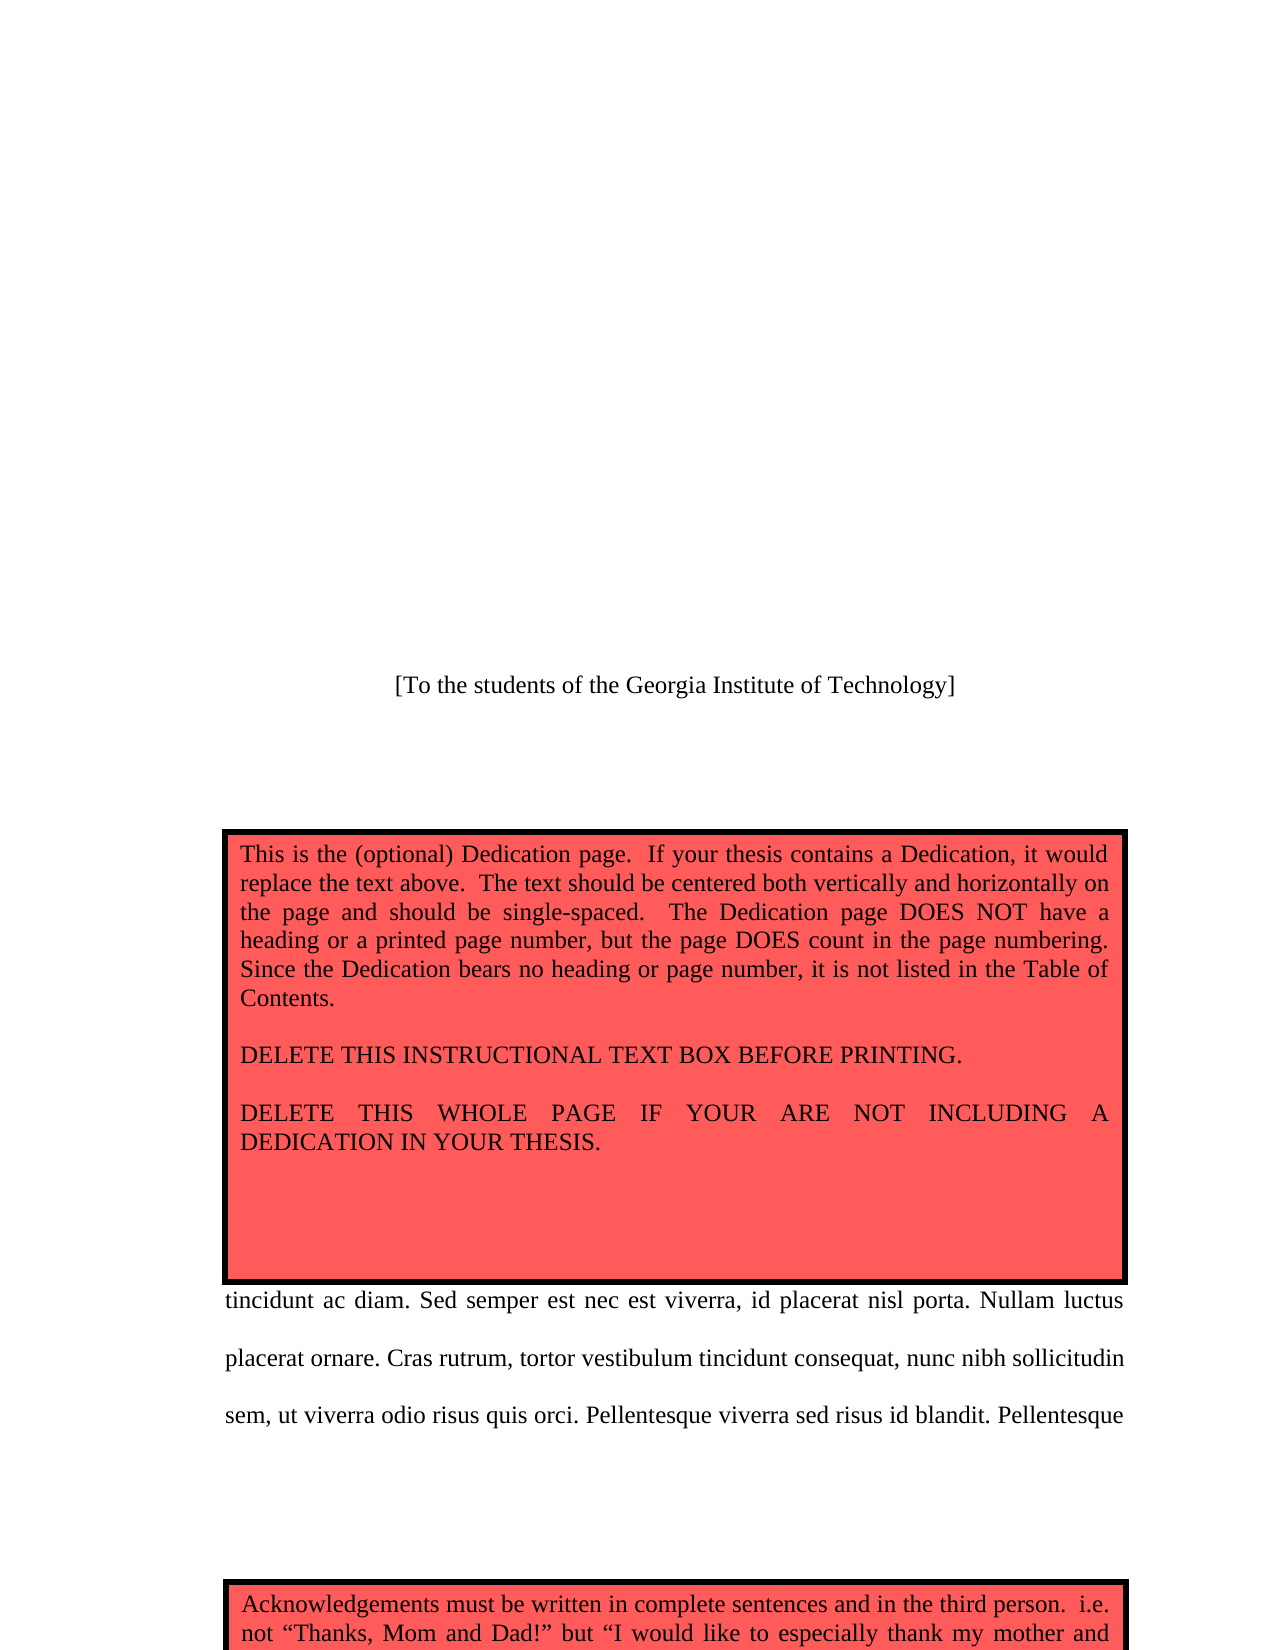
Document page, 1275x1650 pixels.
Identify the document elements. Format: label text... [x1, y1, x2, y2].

text [To the students of the Georgia Institute of Technology] [225, 670, 1125, 699]
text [225, 1285, 1125, 1429]
